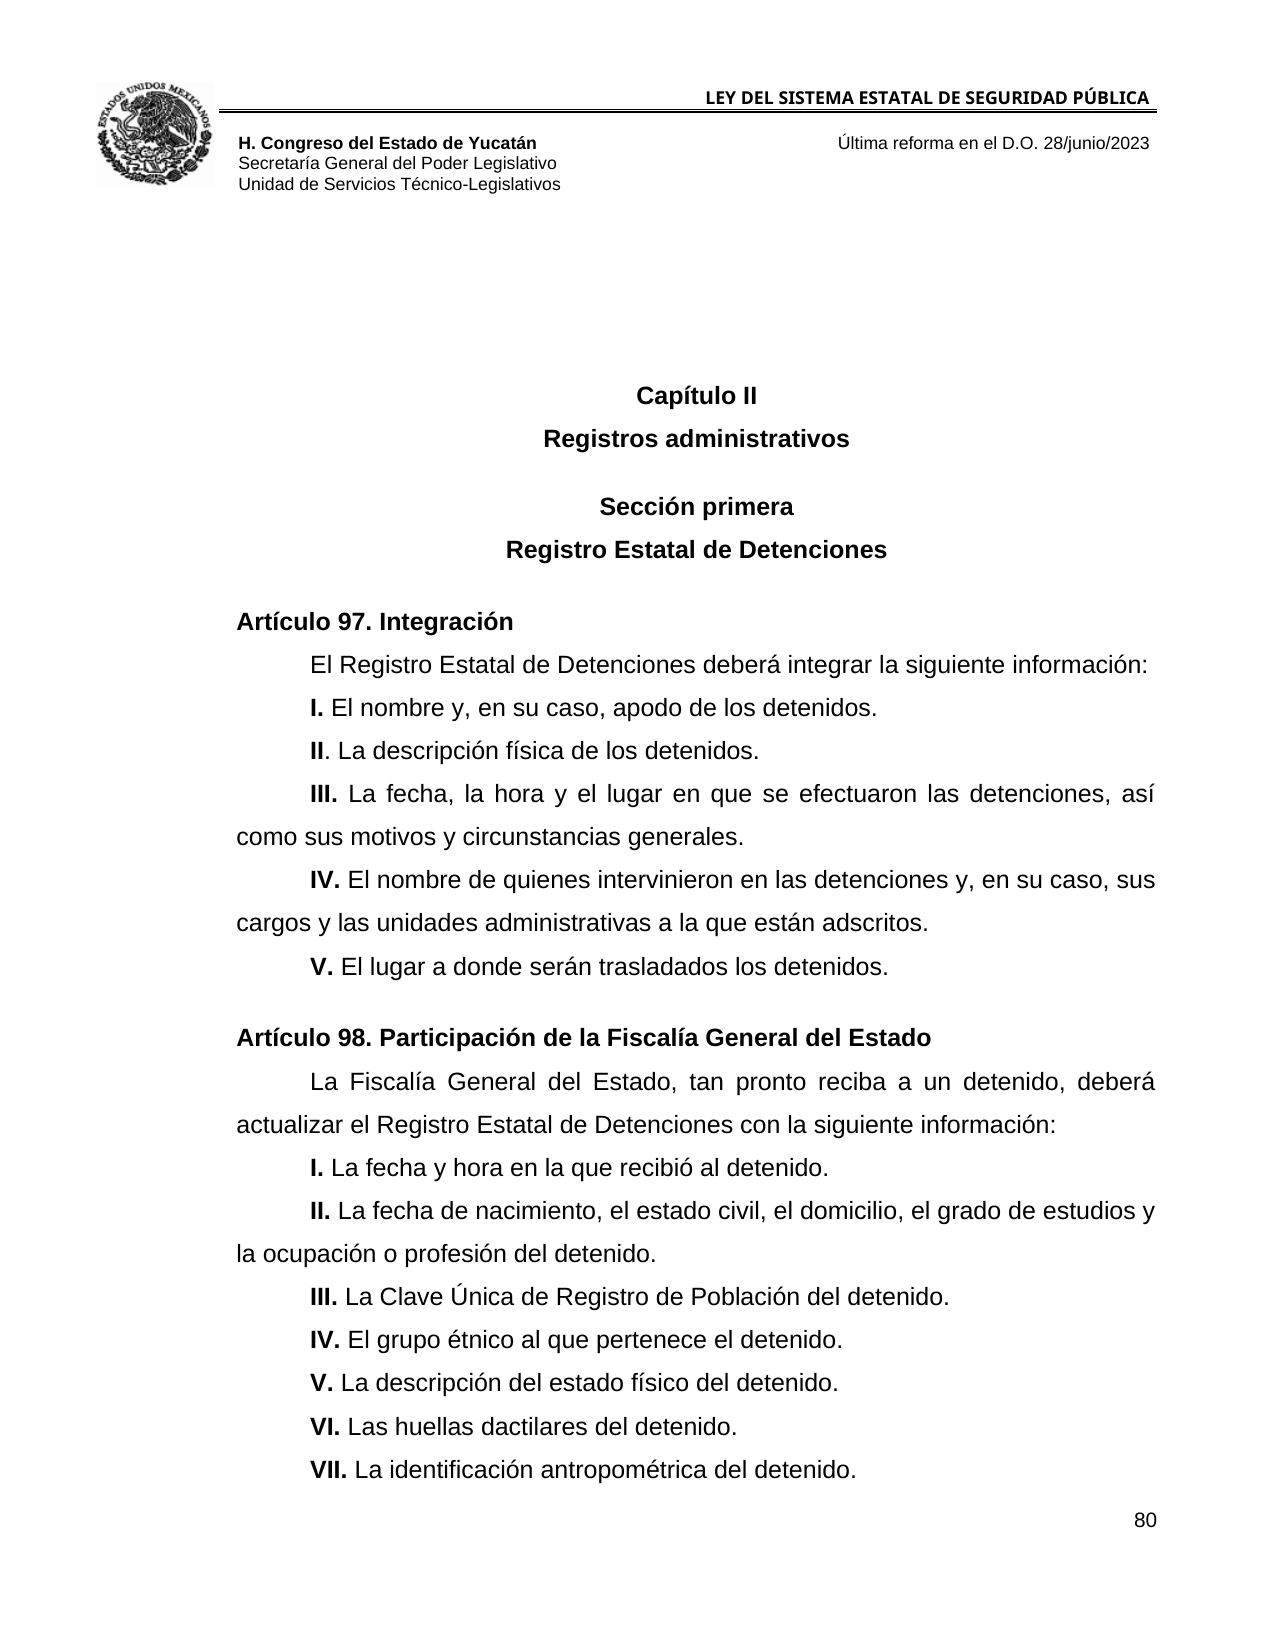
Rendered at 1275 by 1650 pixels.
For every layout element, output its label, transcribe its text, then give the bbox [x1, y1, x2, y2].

text I. La fecha y hora en la que recibió al detenido. [236, 1153, 1157, 1182]
text Capítulo II Registros administrativos [236, 381, 1157, 453]
text III. La fecha, la hora y el lugar en que se efectuaron las detenciones, así como sus motivos y circunstancias generales. [236, 779, 1157, 851]
text Artículo 98. Participación de la Fiscalía General del Estado [236, 1023, 1157, 1052]
text V. El lugar a donde serán trasladados los detenidos. [236, 952, 1157, 980]
text Artículo 97. Integración [236, 607, 1157, 635]
text IV. El nombre de quienes intervinieron en las detenciones y, en su caso, sus cargos y las unidades administrativas a la que están adscritos. [236, 865, 1157, 937]
text II. La fecha de nacimiento, el estado civil, el domicilio, el grado de estudios y la ocupación o profesión del detenido. [236, 1196, 1157, 1268]
text I. El nombre y, en su caso, apodo de los detenidos. [236, 693, 1157, 722]
text La Fiscalía General del Estado, tan pronto reciba a un detenido, deberá actualizar el Registro Estatal de Detenciones con la siguiente información: [236, 1067, 1157, 1138]
text VI. Las huellas dactilares del detenido. [236, 1412, 1157, 1440]
text VII. La identificación antropométrica del detenido. [236, 1455, 1157, 1483]
text IV. El grupo étnico al que pertenece el detenido. [236, 1325, 1157, 1354]
text III. La Clave Única de Registro de Población del detenido. [236, 1282, 1157, 1311]
text II. La descripción física de los detenidos. [236, 736, 1157, 765]
text Sección primera Registro Estatal de Detenciones [236, 492, 1157, 563]
text El Registro Estatal de Detenciones deberá integrar la siguiente información: [236, 650, 1157, 678]
text V. La descripción del estado físico del detenido. [236, 1368, 1157, 1397]
